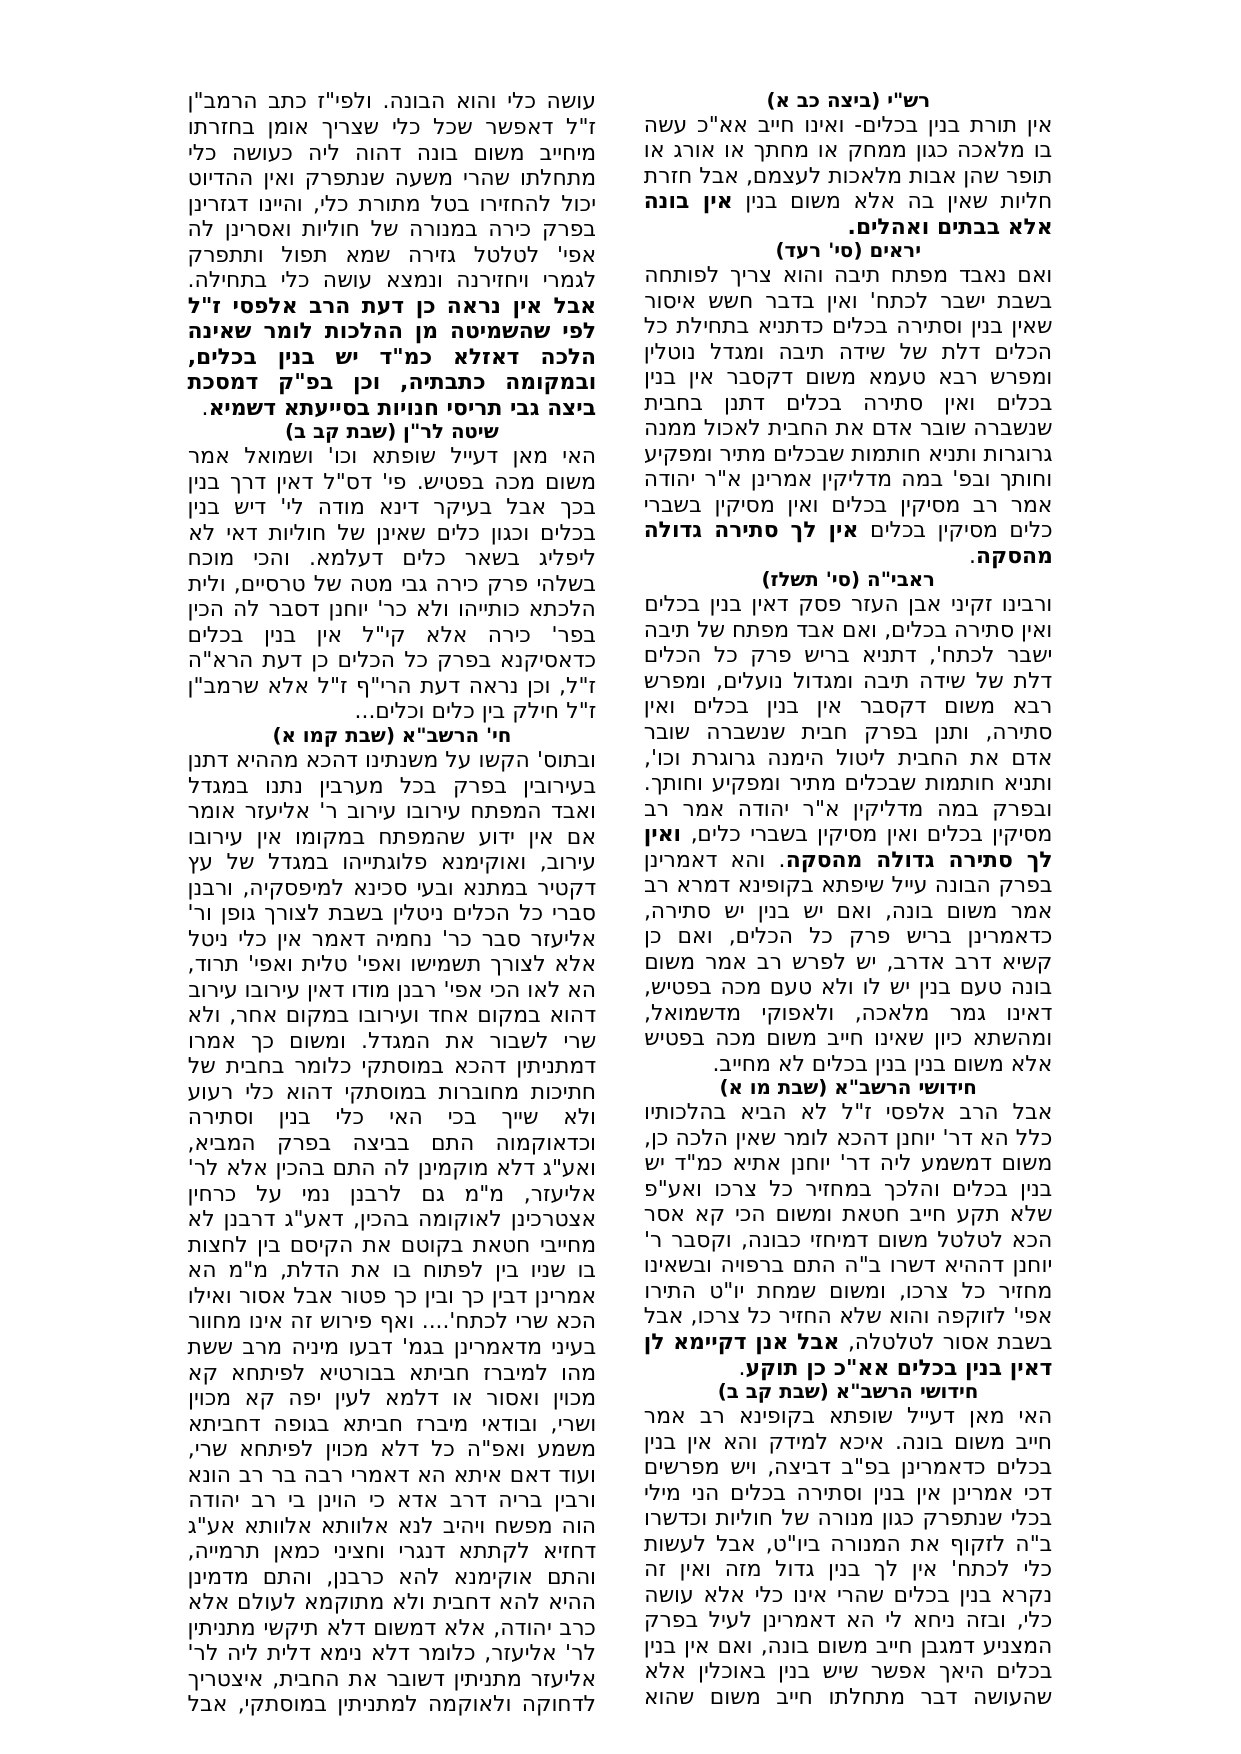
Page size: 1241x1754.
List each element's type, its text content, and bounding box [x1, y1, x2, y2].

subtitle רש"י (ביצה כב א) [644, 89, 1053, 112]
text האי מאן דעייל שופתא בקופינא רב אמר חייב משום בונה. איכא למידק והא אין בנין בכלים כדאמרינן בפ"ב דביצה, ויש מפרשים דכי אמרינן אין בנין וסתירה בכלים הני מילי בכלי שנתפרק כגון מנורה של חוליות וכדשרו ב"ה לזקוף את המנורה ביו"ט, אבל לעשות כלי לכתח' אין לך בנין גדול מזה ואין זה נקרא בנין בכלים שהרי אינו כלי אלא עושה כלי, ובזה ניחא לי הא דאמרינן לעיל בפרק המצניע דמגבן חייב משום בונה, ואם אין בנין בכלים היאך אפשר שיש בנין באוכלין אלא שהעושה דבר מתחלתו חייב משום שהוא עושה כלי והוא הבונה. ולפי"ז כתב הרמב"ן ז"ל דאפשר שכל כלי שצריך אומן בחזרתו מיחייב משום בונה דהוה ליה כעושה כלי מתחלתו שהרי משעה שנתפרק ואין ההדיוט יכול להחזירו בטל מתורת כלי, והיינו דגזרינן בפרק כירה במנורה של חוליות ואסרינן לה אפי' לטלטל גזירה שמא תפול ותתפרק לגמרי ויחזירנה ונמצא עושה כלי בתחילה. אבל אין נראה כן דעת הרב אלפסי ז"ל לפי שהשמיטה מן ההלכות לומר שאינה הלכה דאזלא כמ"ד יש בנין בכלים, ובמקומה כתבתיה, וכן בפ"ק דמסכת ביצה גבי תריסי חנויות בסייעתא דשמיא. [644, 1403, 1053, 1709]
subtitle חידושי הרשב"א (שבת מו א) [644, 1076, 1053, 1099]
subtitle יראים (סי' רעד) [644, 239, 1053, 262]
text ואם נאבד מפתח תיבה והוא צריך לפותחה בשבת ישבר לכתח' ואין בדבר חשש איסור שאין בנין וסתירה בכלים כדתניא בתחילת כל הכלים דלת של שידה תיבה ומגדל נוטלין ומפרש רבא טעמא משום דקסבר אין בנין בכלים ואין סתירה בכלים דתנן בחבית שנשברה שובר אדם את החבית לאכול ממנה גרוגרות ותניא חותמות שבכלים מתיר ומפקיע וחותך ובפ' במה מדליקין אמרינן א"ר יהודה אמר רב מסיקין בכלים ואין מסיקין בשברי כלים מסיקין בכלים אין לך סתירה גדולה מהסקה. [644, 262, 1053, 568]
text ורבינו זקיני אבן העזר פסק דאין בנין בכלים ואין סתירה בכלים, ואם אבד מפתח של תיבה ישבר לכתח', דתניא בריש פרק כל הכלים דלת של שידה תיבה ומגדול נועלים, ומפרש רבא משום דקסבר אין בנין בכלים ואין סתירה, ותנן בפרק חבית שנשברה שובר אדם את החבית ליטול הימנה גרוגרת וכו', ותניא חותמות שבכלים מתיר ומפקיע וחותך. ובפרק במה מדליקין א"ר יהודה אמר רב מסיקין בכלים ואין מסיקין בשברי כלים, ואין לך סתירה גדולה מהסקה. והא דאמרינן בפרק הבונה עייל שיפתא בקופינא דמרא רב אמר משום בונה, ואם יש בנין יש סתירה, כדאמרינן בריש פרק כל הכלים, ואם כן קשיא דרב אדרב, יש לפרש רב אמר משום בונה טעם בנין יש לו ולא טעם מכה בפטיש, דאינו גמר מלאכה, ולאפוקי מדשמואל, ומהשתא כיון שאינו חייב משום מכה בפטיש אלא משום בנין בנין בכלים לא מחייב. [644, 592, 1053, 1076]
text אין תורת בנין בכלים- ואינו חייב אא"כ עשה בו מלאכה כגון ממחק או מחתך או אורג או תופר שהן אבות מלאכות לעצמם, אבל חזרת חליות שאין בה אלא משום בנין אין בונה אלא בבתים ואהלים. [644, 112, 1053, 239]
subtitle ראבי"ה (סי' תשלז) [644, 568, 1053, 592]
subtitle חידושי הרשב"א (שבת קב ב) [644, 1380, 1053, 1403]
text האי מאן דעייל שופתא וכו' ושמואל אמר משום מכה בפטיש. פי' דס"ל דאין דרך בנין בכך אבל בעיקר דינא מודה לי' דיש בנין בכלים וכגון כלים שאינן של חוליות דאי לא ליפליג בשאר כלים דעלמא. והכי מוכח בשלהי פרק כירה גבי מטה של טרסיים, ולית הלכתא כותייהו ולא כר' יוחנן דסבר לה הכין בפר' כירה אלא קי"ל אין בנין בכלים כדאסיקנא בפרק כל הכלים כן דעת הרא"ה ז"ל, וכן נראה דעת הרי"ף ז"ל אלא שרמב"ן ז"ל חילק בין כלים וכלים... [187, 443, 596, 724]
text האי מאן דעייל שופתא בקופינא רב אמר חייב משום בונה. איכא למידק והא אין בנין בכלים כדאמרינן בפ"ב דביצה, ויש מפרשים דכי אמרינן אין בנין וסתירה בכלים הני מילי בכלי שנתפרק כגון מנורה של חוליות וכדשרו ב"ה לזקוף את המנורה ביו"ט, אבל לעשות כלי לכתח' אין לך בנין גדול מזה ואין זה נקרא בנין בכלים שהרי אינו כלי אלא עושה כלי, ובזה ניחא לי הא דאמרינן לעיל בפרק המצניע דמגבן חייב משום בונה, ואם אין בנין בכלים היאך אפשר שיש בנין באוכלין אלא שהעושה דבר מתחלתו חייב משום שהוא עושה כלי והוא הבונה. ולפי"ז כתב הרמב"ן ז"ל דאפשר שכל כלי שצריך אומן בחזרתו מיחייב משום בונה דהוה ליה כעושה כלי מתחלתו שהרי משעה שנתפרק ואין ההדיוט יכול להחזירו בטל מתורת כלי, והיינו דגזרינן בפרק כירה במנורה של חוליות ואסרינן לה אפי' לטלטל גזירה שמא תפול ותתפרק לגמרי ויחזירנה ונמצא עושה כלי בתחילה. אבל אין נראה כן דעת הרב אלפסי ז"ל לפי שהשמיטה מן ההלכות לומר שאינה הלכה דאזלא כמ"ד יש בנין בכלים, ובמקומה כתבתיה, וכן בפ"ק דמסכת ביצה גבי תריסי חנויות בסייעתא דשמיא. [187, 89, 596, 420]
text אבל הרב אלפסי ז"ל לא הביא בהלכותיו כלל הא דר' יוחנן דהכא לומר שאין הלכה כן, משום דמשמע ליה דר' יוחנן אתיא כמ"ד יש בנין בכלים והלכך במחזיר כל צרכו ואע"פ שלא תקע חייב חטאת ומשום הכי קא אסר הכא לטלטל משום דמיחזי כבונה, וקסבר ר' יוחנן דההיא דשרו ב"ה התם ברפויה ובשאינו מחזיר כל צרכו, ומשום שמחת יו"ט התירו אפי' לזוקפה והוא שלא החזיר כל צרכו, אבל בשבת אסור לטלטלה, אבל אנן דקיימא לן דאין בנין בכלים אא"כ כן תוקע. [644, 1099, 1053, 1380]
subtitle שיטה לר"ן (שבת קב ב) [187, 420, 596, 443]
subtitle חי' הרשב"א (שבת קמו א) [187, 724, 596, 747]
